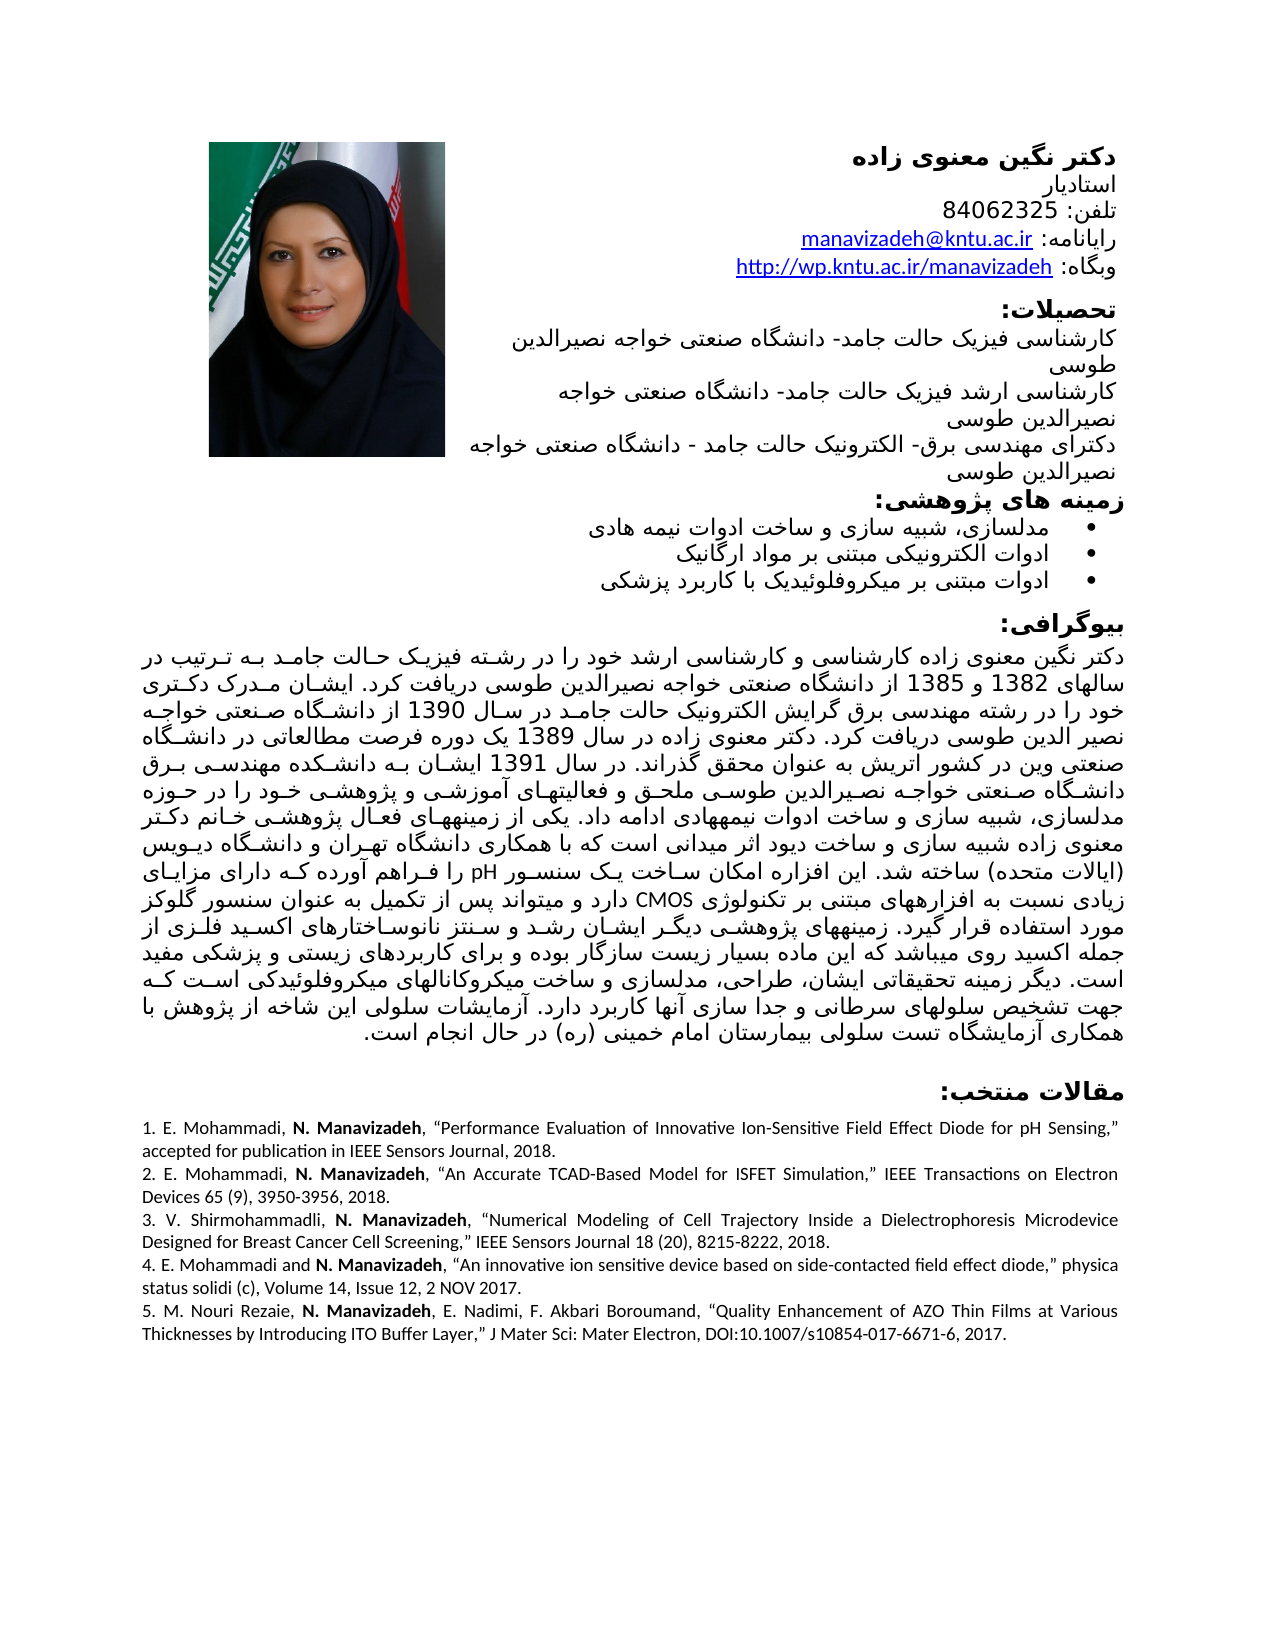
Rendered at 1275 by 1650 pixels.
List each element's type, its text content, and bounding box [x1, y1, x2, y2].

table_header 1. E. Mohammadi, N. Manavizadeh, “Performance Evaluation of Innovative Ion-Sensitive Field Effect Diode for pH Sensing,” accepted for publication in IEEE Sensors Journal, 2018. 2. E. Mohammadi, N. Manavizadeh, “An Accurate TCAD-Based Model for ISFET Simulation,” IEEE Transactions on Electron Devices 65 (9), 3950-3956, 2018. 3. V. Shirmohammadli, N. Manavizadeh, “Numerical Modeling of Cell Trajectory Inside a Dielectrophoresis Microdevice Designed for Breast Cancer Cell Screening,” IEEE Sensors Journal 18 (20), 8215-8222, 2018. 4. E. Mohammadi and N. Manavizadeh, “An innovative ion sensitive device based on side-contacted field effect diode,” physica status solidi (c), Volume 14, Issue 12, 2 NOV 2017. 5. M. Nouri Rezaie, N. Manavizadeh, E. Nadimi, F. Akbari Boroumand, “Quality Enhancement of AZO Thin Films at Various Thicknesses by Introducing ITO Buffer Layer,” J Mater Sci: Mater Electron, DOI:10.1007/s10854-017-6671-6, 2017. [131, 1116, 1131, 1372]
text دکتر نگین معنوی زاده کارشناسی و کارشناسی ارشد خود را در رشته فیزیک حالت جامد به ترتیب در سالهای 1382 و 1385 از دانشگاه صنعتی خواجه نصیرالدین طوسی دریافت کرد. ایشان مدرک دکتری خود را در رشته مهندسی برق گرایش الکترونیک حالت جامد در سال 1390 از دانشگاه صنعتی خواجه نصیر الدین طوسی دریافت کرد. دکتر معنوی زاده در سال 1389 یک دوره فرصت مطالعاتی در دانشگاه صنعتی وین در کشور اتریش به عنوان محقق گذراند. در سال 1391 ایشان به دانشکده مهندسی برق دانشگاه صنعتی خواجه نصیرالدین طوسی ملحق و فعالیتهای آموزشی و پژوهشی خود را در حوزه مدلسازی، شبیه سازی و ساخت ادوات نیمههادی ادامه داد. یکی از زمینههای فعال پژوهشی خانم دکتر معنوی زاده شبیه سازی و ساخت دیود اثر میدانی است که با همکاری دانشگاه تهران و دانشگاه دیویس (ایالات متحده) ساخته شد. این افزاره امکان ساخت یک سنسور pH را فراهم آورده که دارای مزایای زیادی نسبت به افزارههای مبتنی بر تکنولوژی CMOS دارد و میتواند پس از تکمیل به عنوان سنسور گلوکز مورد استفاده قرار گیرد. زمینههای پژوهشی دیگر ایشان رشد و سنتز نانوساختارهای اکسید فلزی از جمله اکسید روی میباشد که این ماده بسیار زیست سازگار بوده و برای کاربردهای زیستی و پزشکی مفید است. دیگر زمینه تحقیقاتی ایشان، طراحی، مدلسازی و ساخت میکروکانالهای میکروفلوئیدکی است که جهت تشخیص سلولهای سرطانی و جدا سازی آنها کاربرد دارد. آزمایشات سلولی این شاخه از پژوهش با همکاری آزمایشگاه تست سلولی بیمارستان امام خمینی (ره) در حال انجام است. [142, 643, 1125, 1046]
list ادوات الکترونیکی مبتنی بر مواد ارگانیک [142, 541, 1087, 567]
table_header دکتر نگین معنوی زاده استادیار تلفن: 84062325 رایانامه: manavizadeh@kntu.ac.ir وبگاه: http://wp.kntu.ac.ir/manavizadeh تحصیلات: کارشناسی فیزیک حالت جامد- دانشگاه صنعتی خواجه نصیرالدین طوسی کارشناسی ارشد فیزیک حالت جامد- دانشگاه صنعتی خواجه نصیرالدین طوسی دکترای مهندسی برق- الکترونیک حالت جامد - دانشگاه صنعتی خواجه نصیرالدین طوسی [452, 142, 1128, 485]
text مقالات منتخب: [142, 1077, 1125, 1106]
table_header [131, 142, 452, 485]
list ادوات مبتنی بر میکروفلوئیدیک با کاربرد پزشکی [142, 567, 1087, 594]
text بیوگرافی: [142, 609, 1125, 638]
list مدلسازی، شبیه سازی و ساخت ادوات نیمه هادی [142, 514, 1087, 541]
text زمینه های پژوهشی: [142, 485, 1125, 514]
